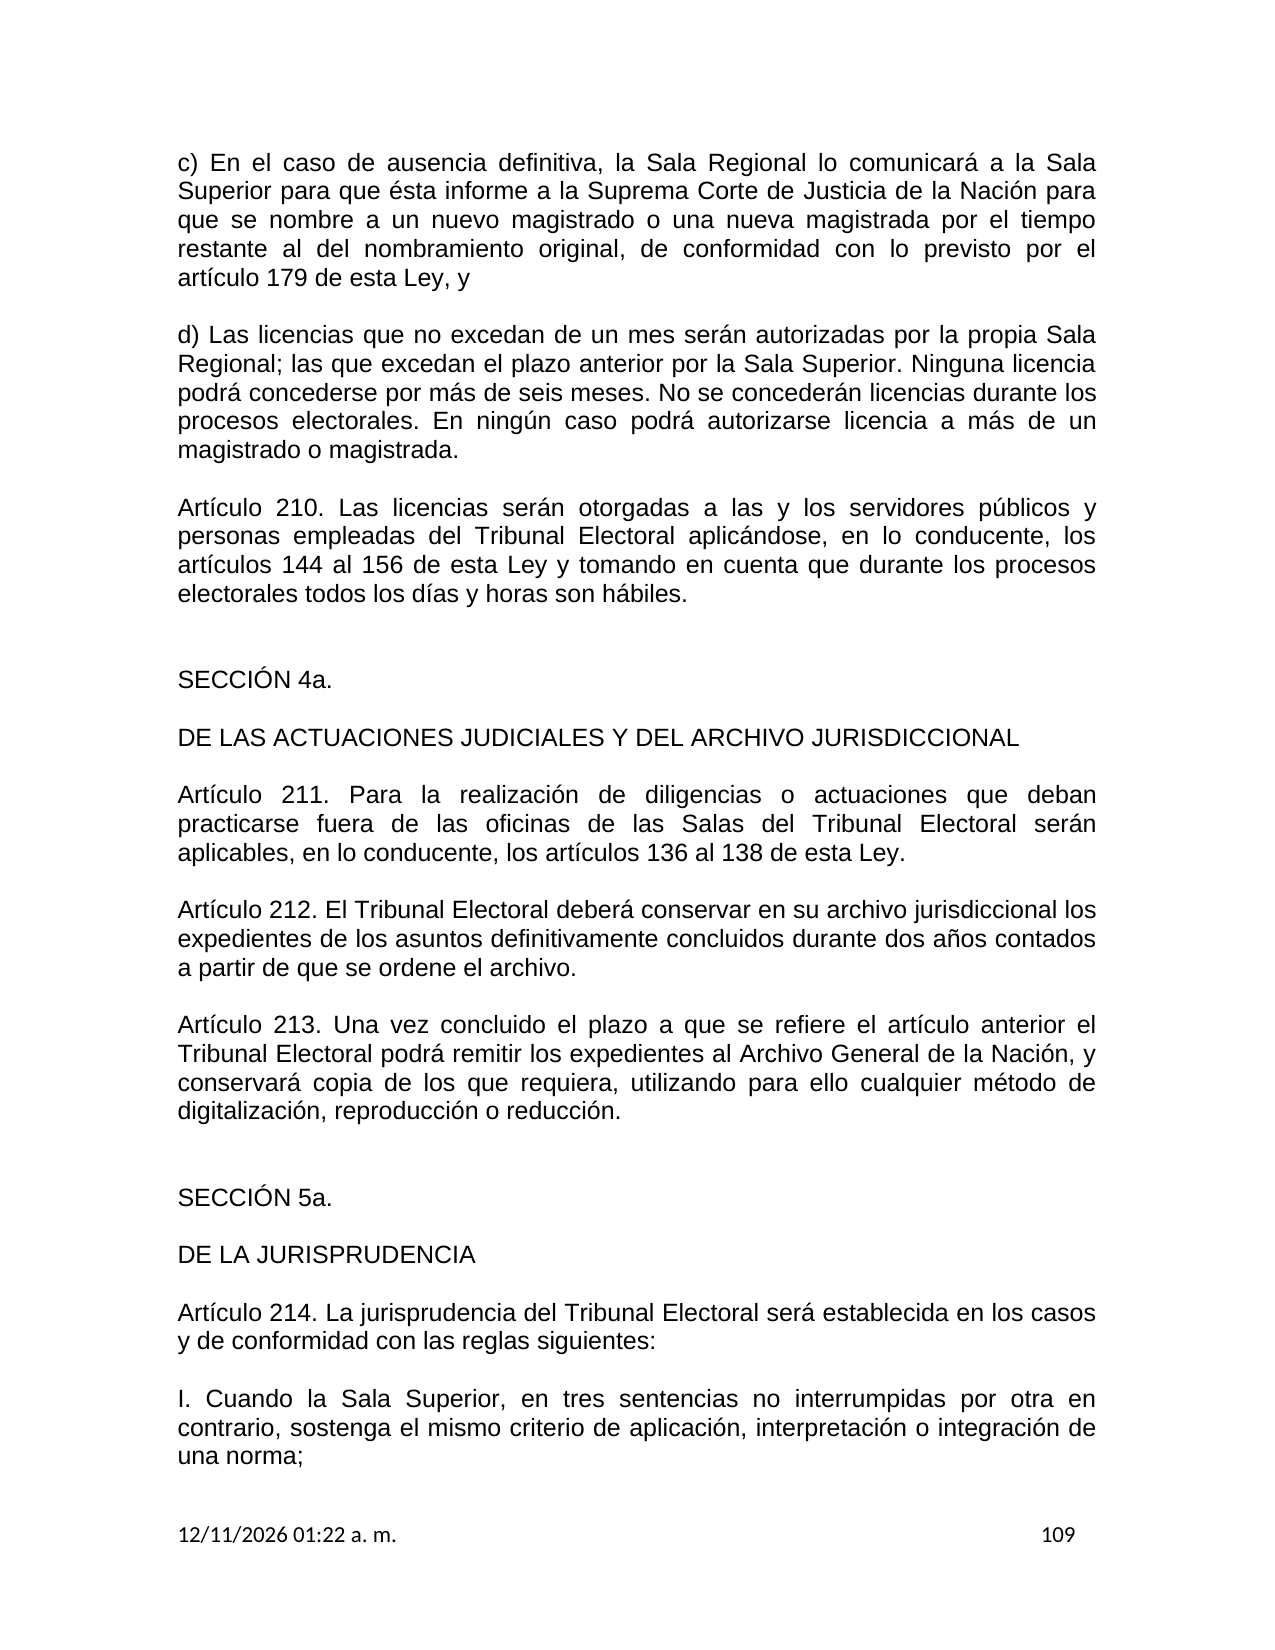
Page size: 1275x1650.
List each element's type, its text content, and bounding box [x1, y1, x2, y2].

text SECCIÓN 4a. [177, 665, 1098, 694]
text c) En el caso de ausencia definitiva, la Sala Regional lo comunicará a la Sala Superior para que ésta informe a la Suprema Corte de Justicia de la Nación para que se nombre a un nuevo magistrado o una nueva magistrada por el tiempo restante al del nombramiento original, de conformidad con lo previsto por el artículo 179 de esta Ley, y [177, 148, 1098, 291]
text Artículo 211. Para la realización de diligencias o actuaciones que deban practicarse fuera de las oficinas de las Salas del Tribunal Electoral serán aplicables, en lo conducente, los artículos 136 al 138 de esta Ley. [177, 780, 1098, 866]
text DE LA JURISPRUDENCIA [177, 1240, 1098, 1269]
text Artículo 214. La jurisprudencia del Tribunal Electoral será establecida en los casos y de conformidad con las reglas siguientes: [177, 1298, 1098, 1355]
text SECCIÓN 5a. [177, 1183, 1098, 1211]
text DE LAS ACTUACIONES JUDICIALES Y DEL ARCHIVO JURISDICCIONAL [177, 723, 1098, 751]
text Artículo 213. Una vez concluido el plazo a que se refiere el artículo anterior el Tribunal Electoral podrá remitir los expedientes al Archivo General de la Nación, y conservará copia de los que requiera, utilizando para ello cualquier método de digitalización, reproducción o reducción. [177, 1010, 1098, 1125]
text Artículo 212. El Tribunal Electoral deberá conservar en su archivo jurisdiccional los expedientes de los asuntos definitivamente concluidos durante dos años contados a partir de que se ordene el archivo. [177, 895, 1098, 981]
text I. Cuando la Sala Superior, en tres sentencias no interrumpidas por otra en contrario, sostenga el mismo criterio de aplicación, interpretación o integración de una norma; [177, 1384, 1098, 1470]
text d) Las licencias que no excedan de un mes serán autorizadas por la propia Sala Regional; las que excedan el plazo anterior por la Sala Superior. Ninguna licencia podrá concederse por más de seis meses. No se concederán licencias durante los procesos electorales. En ningún caso podrá autorizarse licencia a más de un magistrado o magistrada. [177, 320, 1098, 464]
text Artículo 210. Las licencias serán otorgadas a las y los servidores públicos y personas empleadas del Tribunal Electoral aplicándose, en lo conducente, los artículos 144 al 156 de esta Ley y tomando en cuenta que durante los procesos electorales todos los días y horas son hábiles. [177, 493, 1098, 608]
